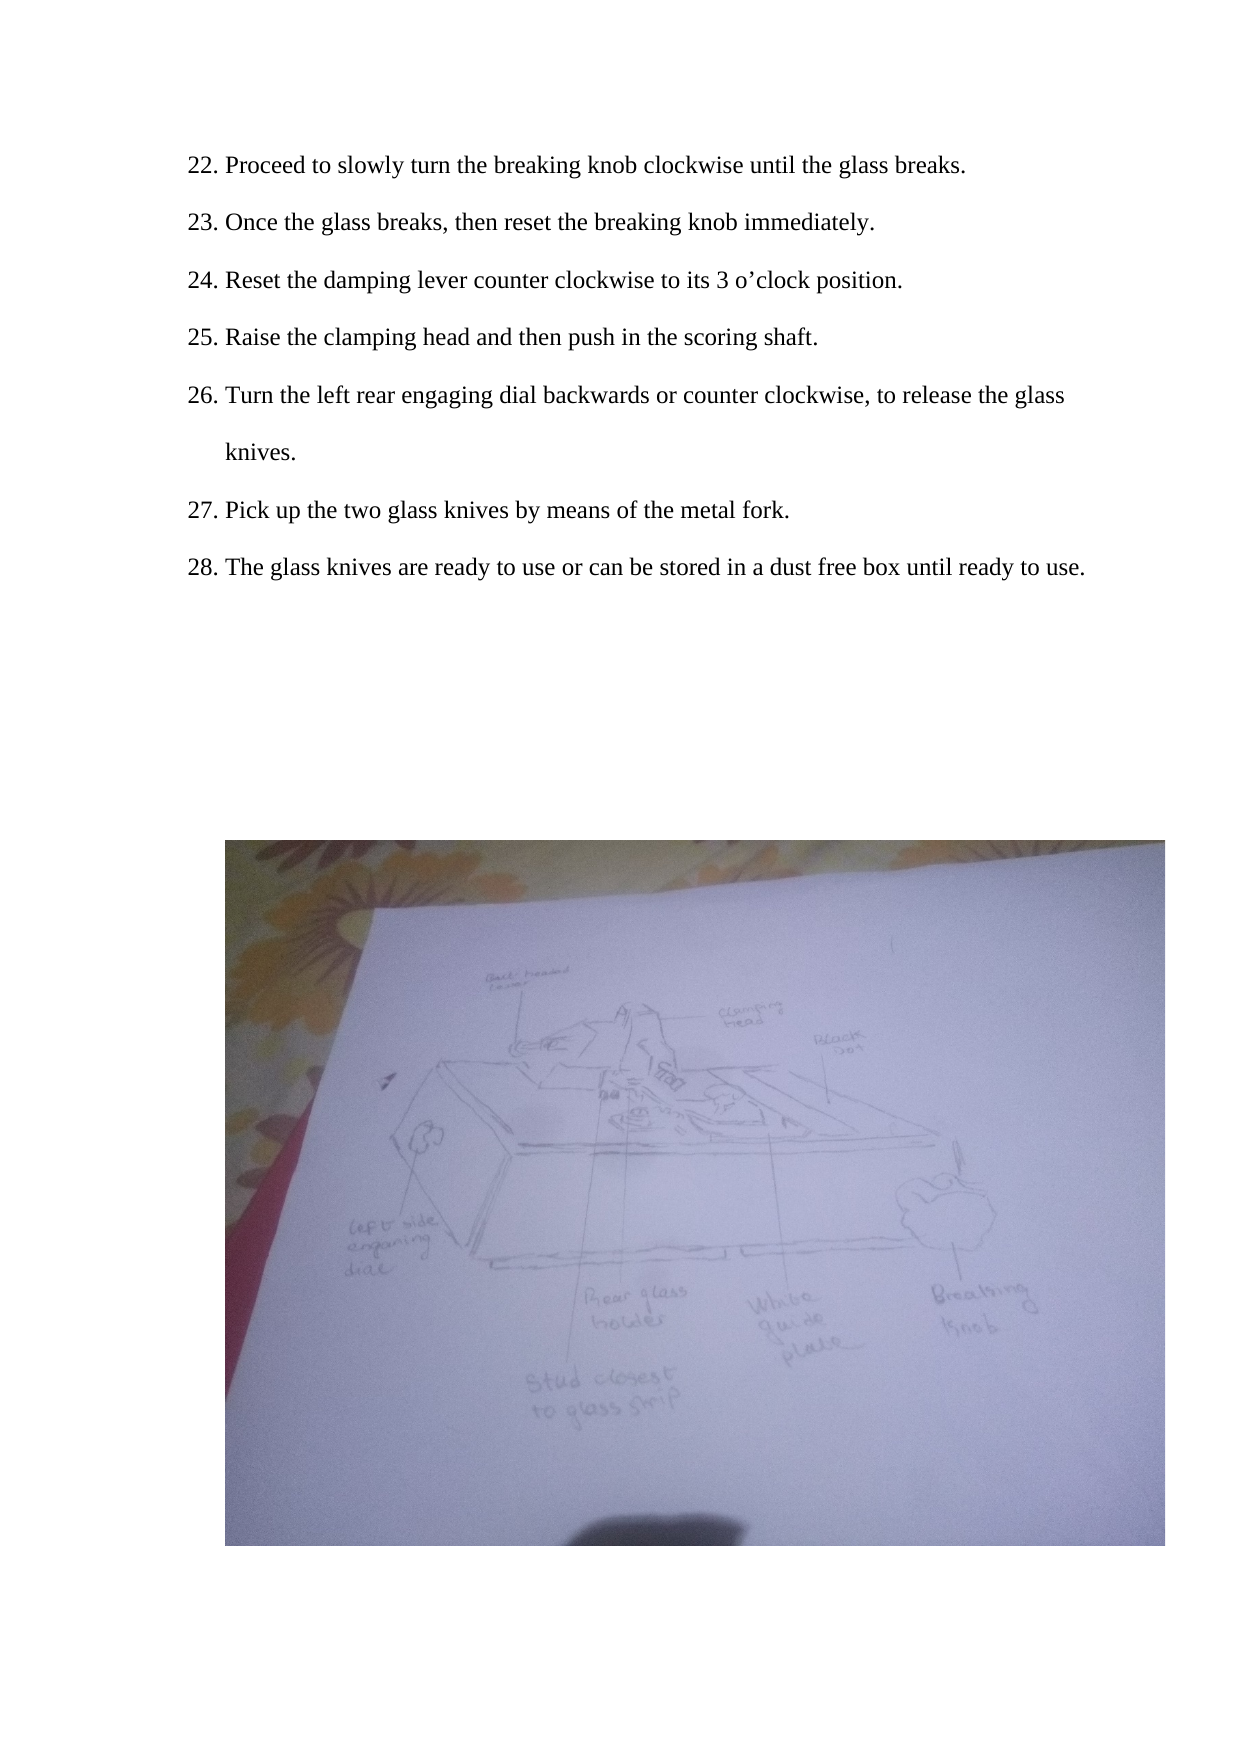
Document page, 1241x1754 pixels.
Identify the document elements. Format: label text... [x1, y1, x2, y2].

list Reset the damping lever counter clockwise to its 3 o’clock position. [187, 265, 1090, 294]
list Raise the clamping head and then push in the scoring shaft. [187, 322, 1090, 351]
list Pick up the two glass knives by means of the metal fork. [187, 495, 1090, 524]
list Once the glass breaks, then reset the breaking knob immediately. [187, 207, 1090, 236]
picture [225, 840, 1166, 1546]
list The glass knives are ready to use or can be stored in a dust free box until ready to use. [187, 552, 1090, 581]
list Turn the left rear engaging dial backwards or counter clockwise, to release the glass knives. [187, 380, 1090, 466]
list Proceed to slowly turn the breaking knob clockwise until the glass breaks. [187, 150, 1090, 179]
